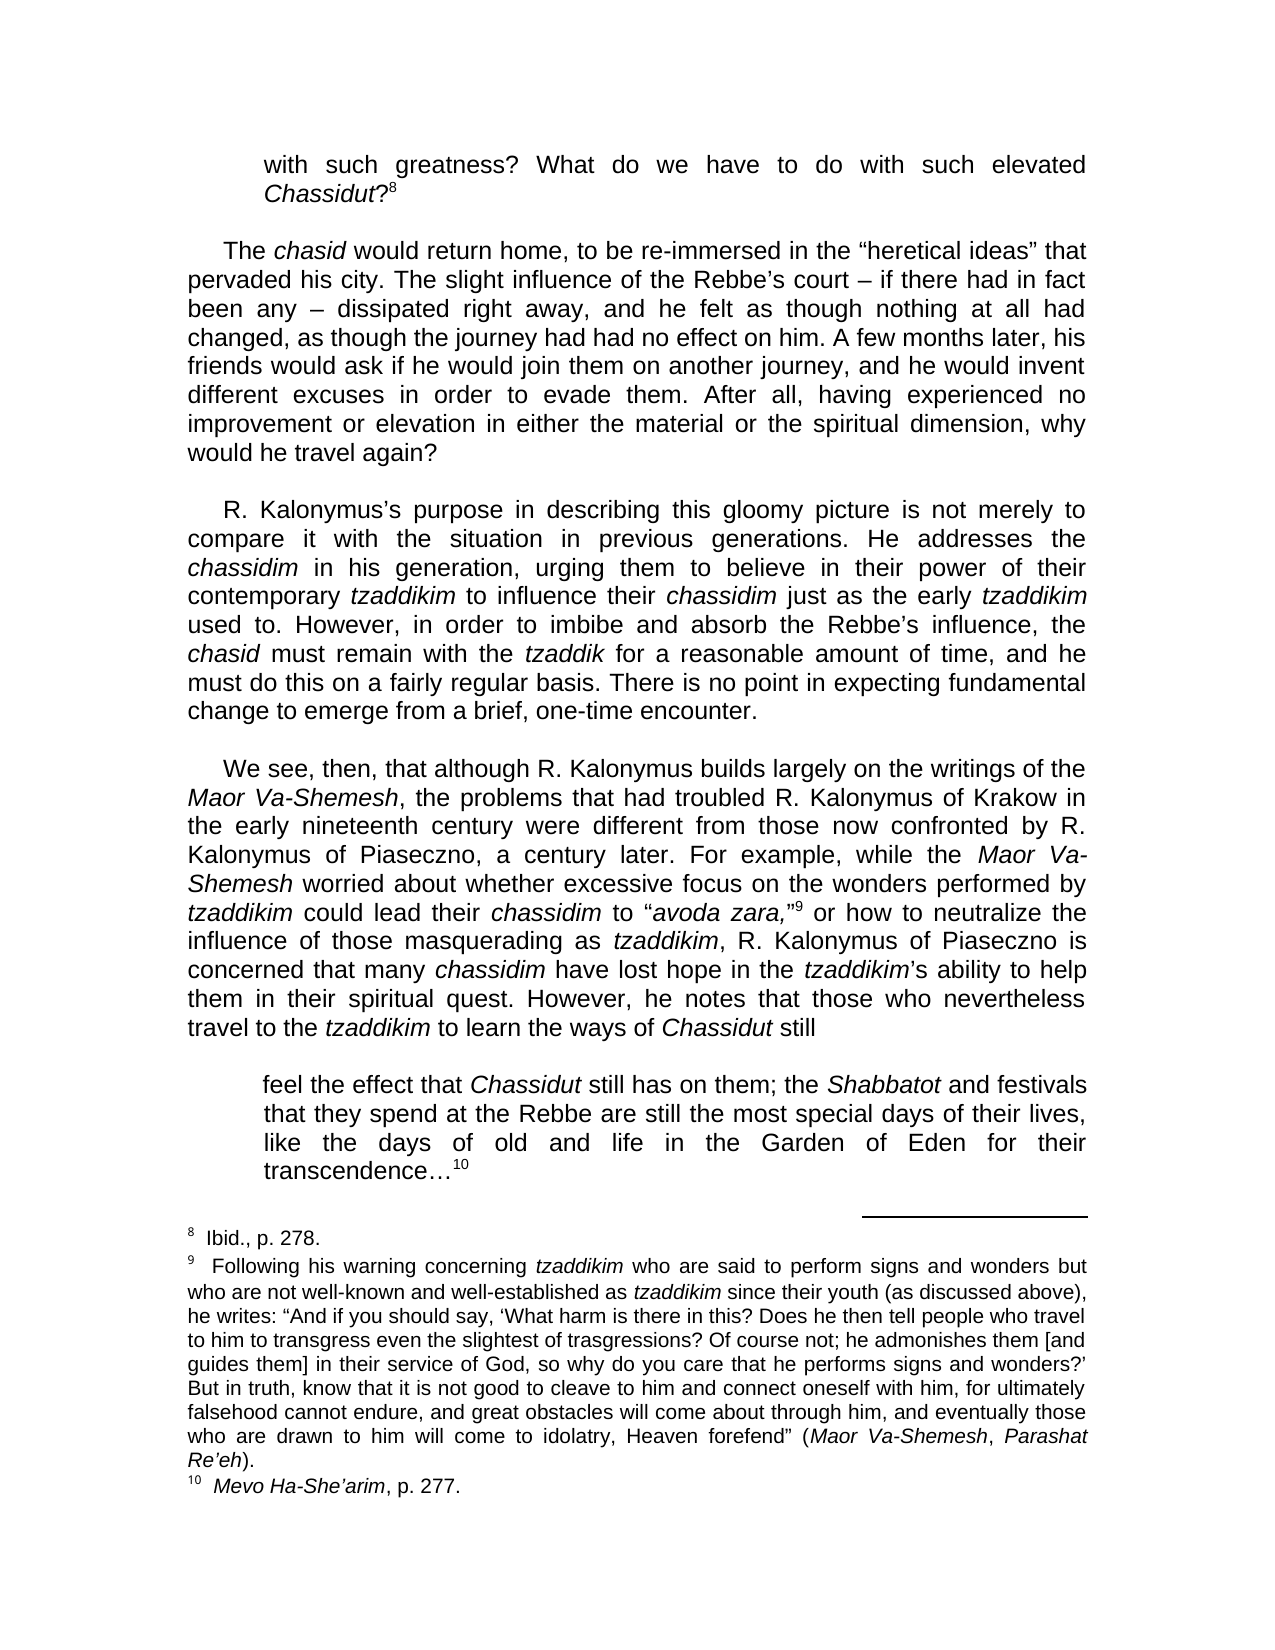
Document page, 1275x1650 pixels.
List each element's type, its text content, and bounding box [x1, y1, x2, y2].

text We see, then, that although R. Kalonymus builds largely on the writings of the Maor Va-Shemesh, the problems that had troubled R. Kalonymus of Krakow in the early nineteenth century were different from those now confronted by R. Kalonymus of Piaseczno, a century later. For example, while the Maor Va-Shemesh worried about whether excessive focus on the wonders performed by tzaddikim could lead their chassidim to “avoda zara,” or how to neutralize the influence of those masquerading as tzaddikim, R. Kalonymus of Piaseczno is concerned that many chassidim have lost hope in the tzaddikim’s ability to help them in their spiritual quest. However, he notes that those who nevertheless travel to the tzaddikim to learn the ways of Chassidut still [187, 754, 1087, 1041]
text R. Kalonymus’s purpose in describing this gloomy picture is not merely to compare it with the situation in previous generations. He addresses the chassidim in his generation, urging them to believe in their power of their contemporary tzaddikim to influence their chassidim just as the early tzaddikim used to. However, in order to imbibe and absorb the Rebbe’s influence, the chasid must remain with the tzaddik for a reasonable amount of time, and he must do this on a fairly regular basis. There is no point in expecting fundamental change to emerge from a brief, one-time encounter. [187, 495, 1087, 725]
text feel the effect that Chassidut still has on them; the Shabbatot and festivals that they spend at the Rebbe are still the most special days of their lives, like the days of old and life in the Garden of Eden for their transcendence… [262, 1070, 1087, 1185]
text The chasid would return home, to be re-immersed in the “heretical ideas” that pervaded his city. The slight influence of the Rebbe’s court – if there had in fact been any – dissipated right away, and he felt as though nothing at all had changed, as though the journey had had no effect on him. A few months later, his friends would ask if he would join them on another journey, and he would invent different excuses in order to evade them. After all, having experienced no improvement or elevation in either the material or the spiritual dimension, why would he travel again? [187, 236, 1087, 466]
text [262, 150, 1087, 207]
